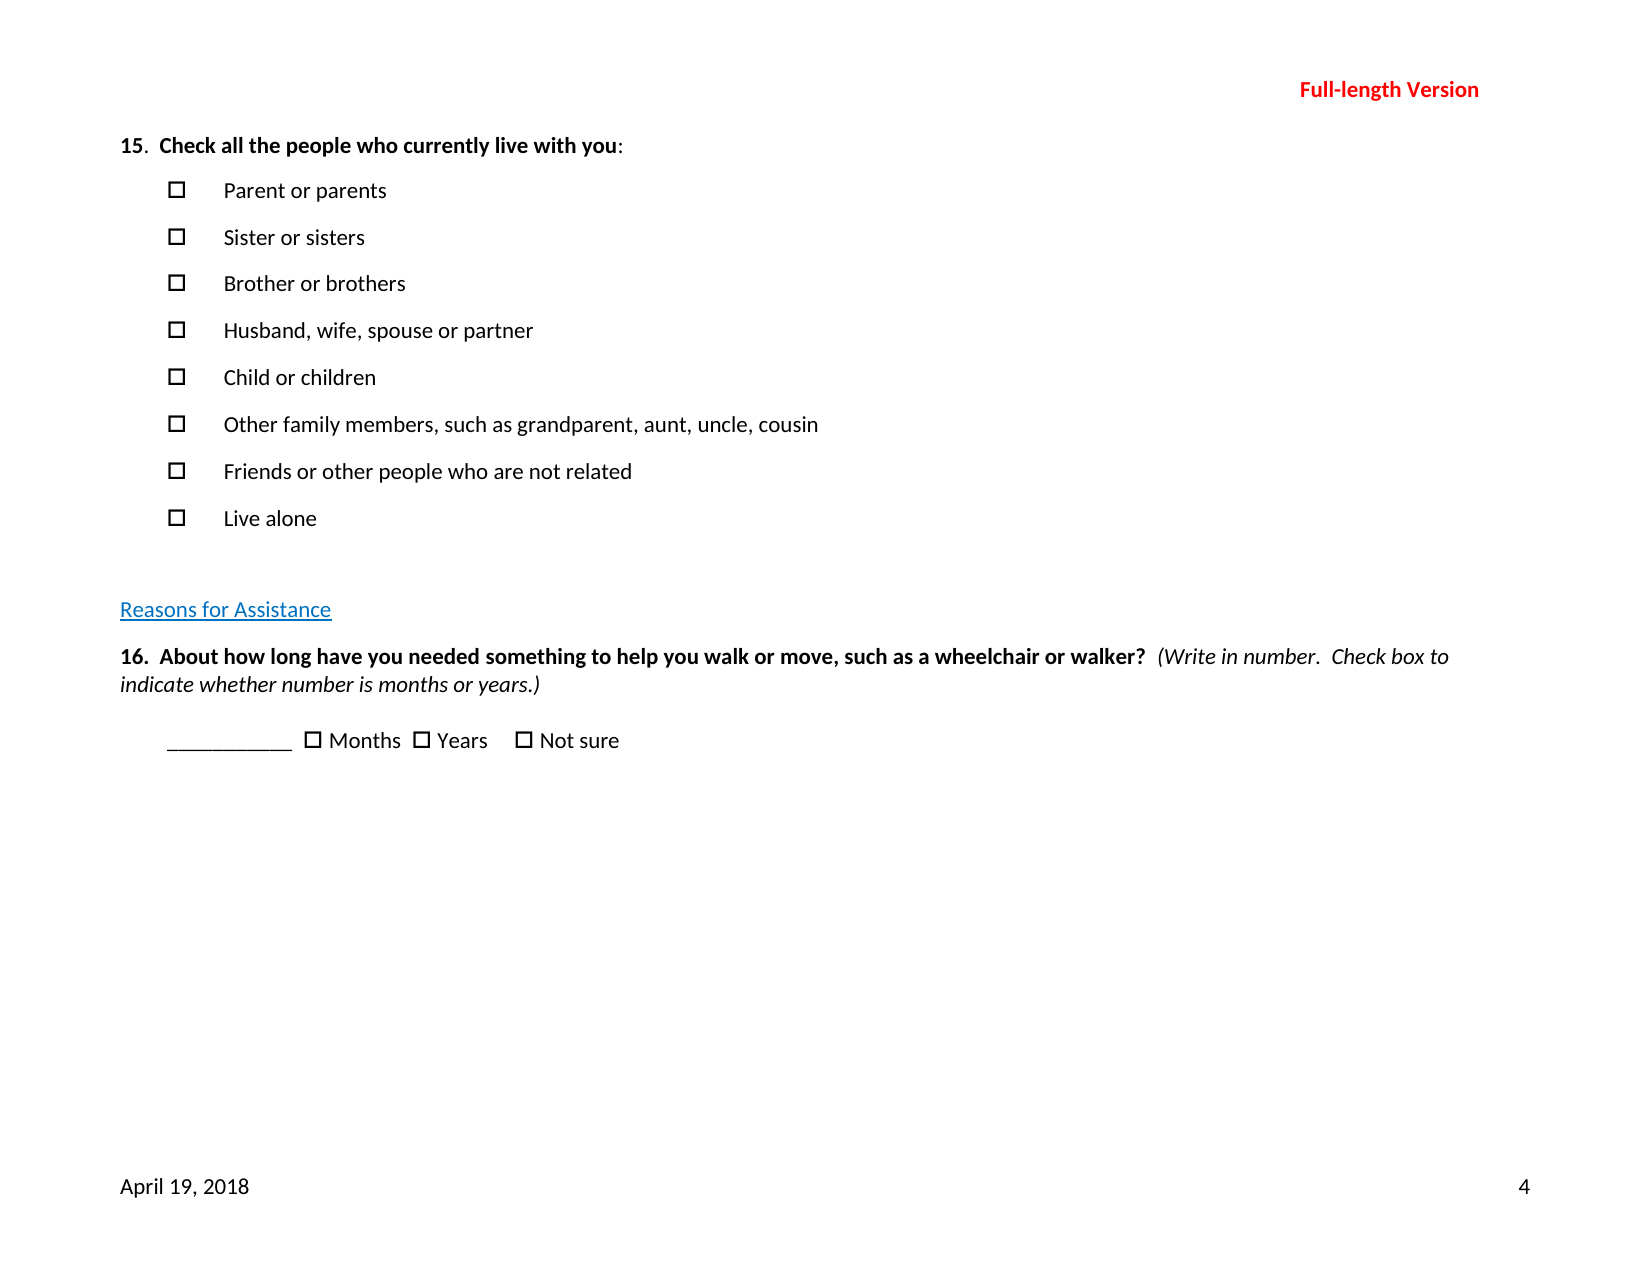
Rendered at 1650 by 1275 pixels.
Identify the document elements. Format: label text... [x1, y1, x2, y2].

text Husband, wife, spouse or partner [166, 316, 1530, 344]
text Parent or parents [166, 176, 1530, 204]
text Child or children [166, 363, 1530, 391]
text Sister or sisters [166, 223, 1530, 251]
text 15. Check all the people who currently live with you: [120, 131, 1530, 159]
text Reasons for Assistance [120, 595, 1530, 623]
text Brother or brothers [166, 269, 1530, 297]
text Live alone [166, 504, 1530, 532]
text Other family members, such as grandparent, aunt, uncle, cousin [166, 410, 1530, 438]
text ___________ Months Years Not sure [120, 726, 1530, 754]
text Friends or other people who are not related [166, 457, 1530, 485]
text 16. About how long have you needed something to help you walk or move, such as a wheelchair or walker? (Write in number. Check box to indicate whether number is months or years.) [120, 642, 1530, 698]
